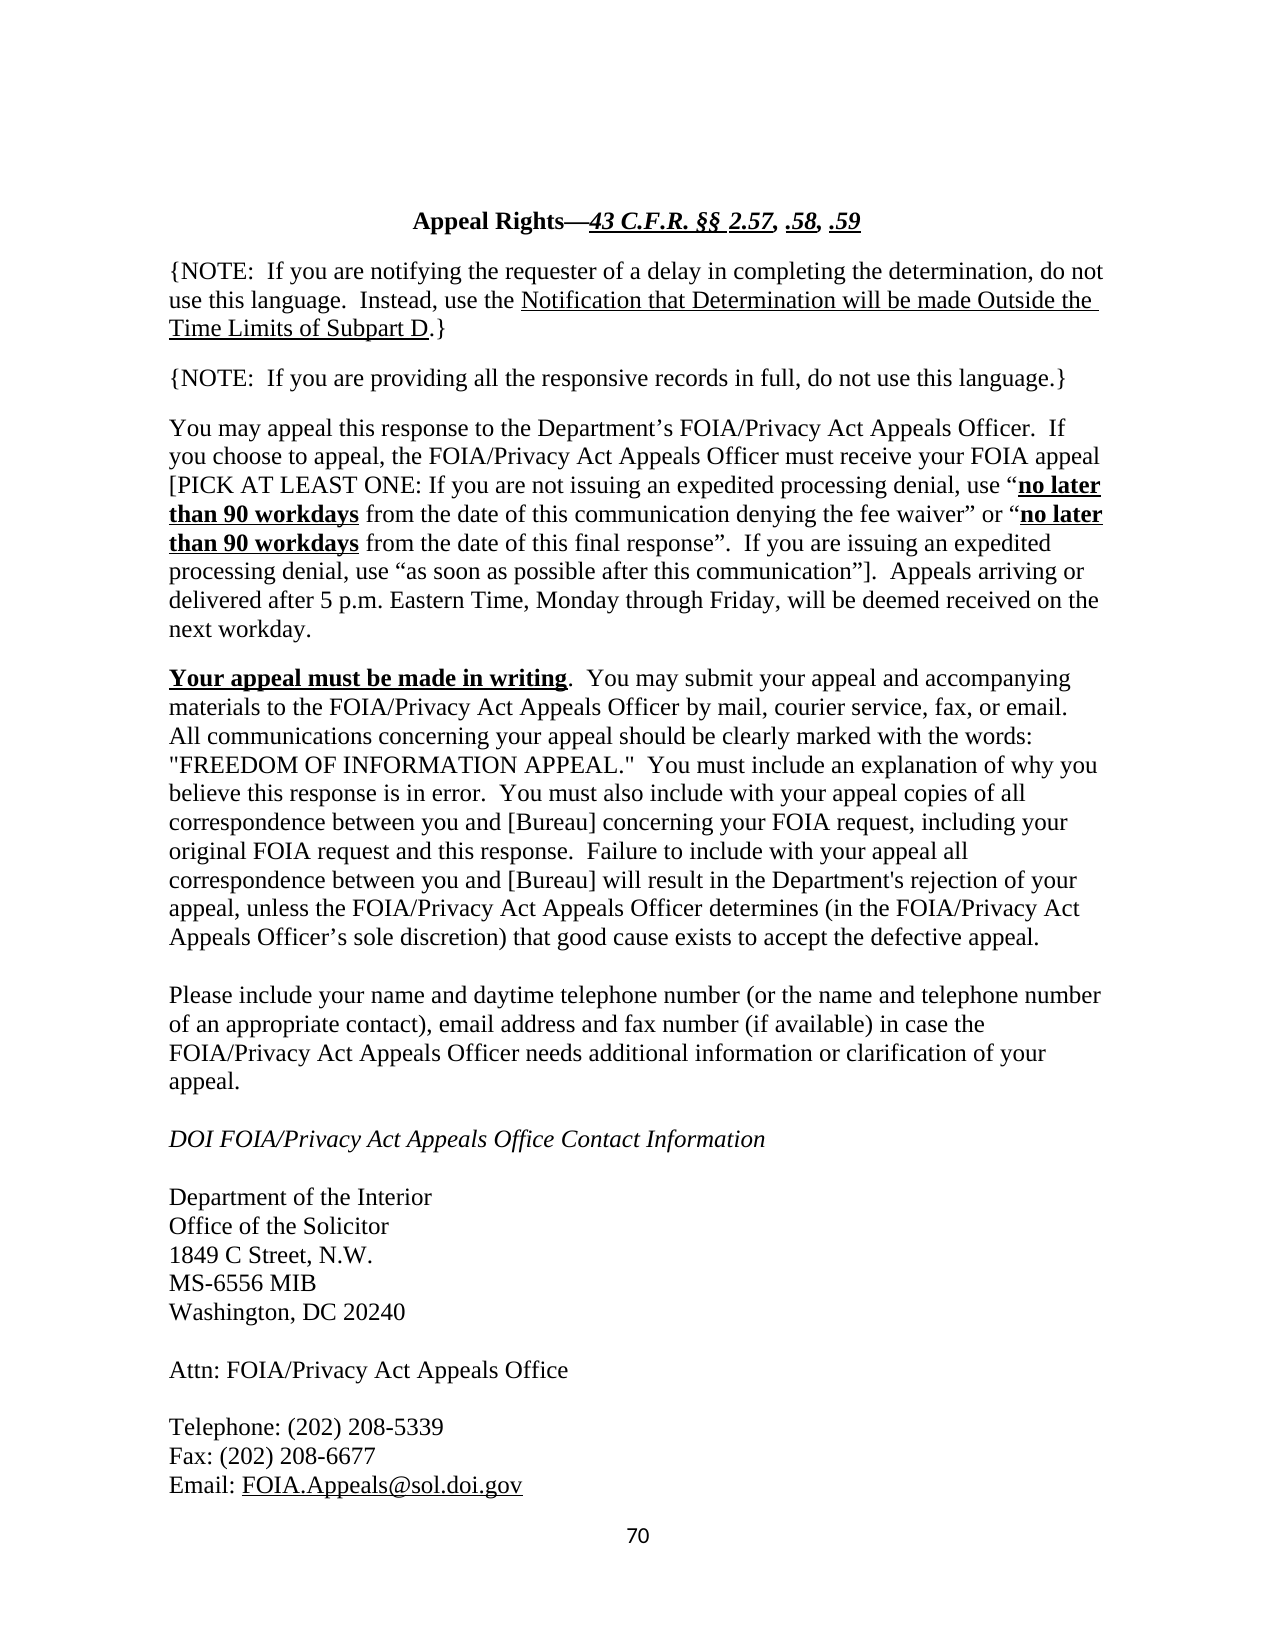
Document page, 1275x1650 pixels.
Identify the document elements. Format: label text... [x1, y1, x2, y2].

text Please include your name and daytime telephone number (or the name and telephone number of an appropriate contact), email address and fax number (if available) in case the FOIA/Privacy Act Appeals Officer needs additional information or clarification of your appeal. [169, 980, 1106, 1095]
text {NOTE: If you are providing all the responsive records in full, do not use this language.} [169, 363, 1106, 392]
text You may appeal this response to the Department’s FOIA/Privacy Act Appeals Officer. If you choose to appeal, the FOIA/Privacy Act Appeals Officer must receive your FOIA appeal [PICK AT LEAST ONE: If you are not issuing an expedited processing denial, use “no later than 90 workdays from the date of this communication denying the fee waiver” or “no later than 90 workdays from the date of this final response”. If you are issuing an expedited processing denial, use “as soon as possible after this communication”]. Appeals arriving or delivered after 5 p.m. Eastern Time, Monday through Friday, will be deemed received on the next workday. [169, 413, 1106, 643]
text Your appeal must be made in writing. You may submit your appeal and accompanying materials to the FOIA/Privacy Act Appeals Officer by mail, courier service, fax, or email. All communications concerning your appeal should be clearly marked with the words: "FREEDOM OF INFORMATION APPEAL." You must include an explanation of why you believe this response is in error. You must also include with your appeal copies of all correspondence between you and [Bureau] concerning your FOIA request, including your original FOIA request and this response. Failure to include with your appeal all correspondence between you and [Bureau] will result in the Department's rejection of your appeal, unless the FOIA/Privacy Act Appeals Officer determines (in the FOIA/Privacy Act Appeals Officer’s sole discretion) that good cause exists to accept the defective appeal. [169, 663, 1106, 951]
subtitle Appeal Rights—43 C.F.R. §§ 2.57, .58, .59 [169, 206, 1106, 235]
text DOI FOIA/Privacy Act Appeals Office Contact Information [169, 1124, 1106, 1153]
text {NOTE: If you are notifying the requester of a delay in completing the determination, do not use this language. Instead, use the Notification that Determination will be made Outside the Time Limits of Subpart D.} [169, 256, 1106, 342]
text Department of the Interior Office of the Solicitor 1849 C Street, N.W. MS-6556 MIB Washington, DC 20240 Attn: FOIA/Privacy Act Appeals Office Telephone: (202) 208-5339 Fax: (202) 208-6677 Email: FOIA.Appeals@sol.doi.gov [169, 1182, 1106, 1498]
